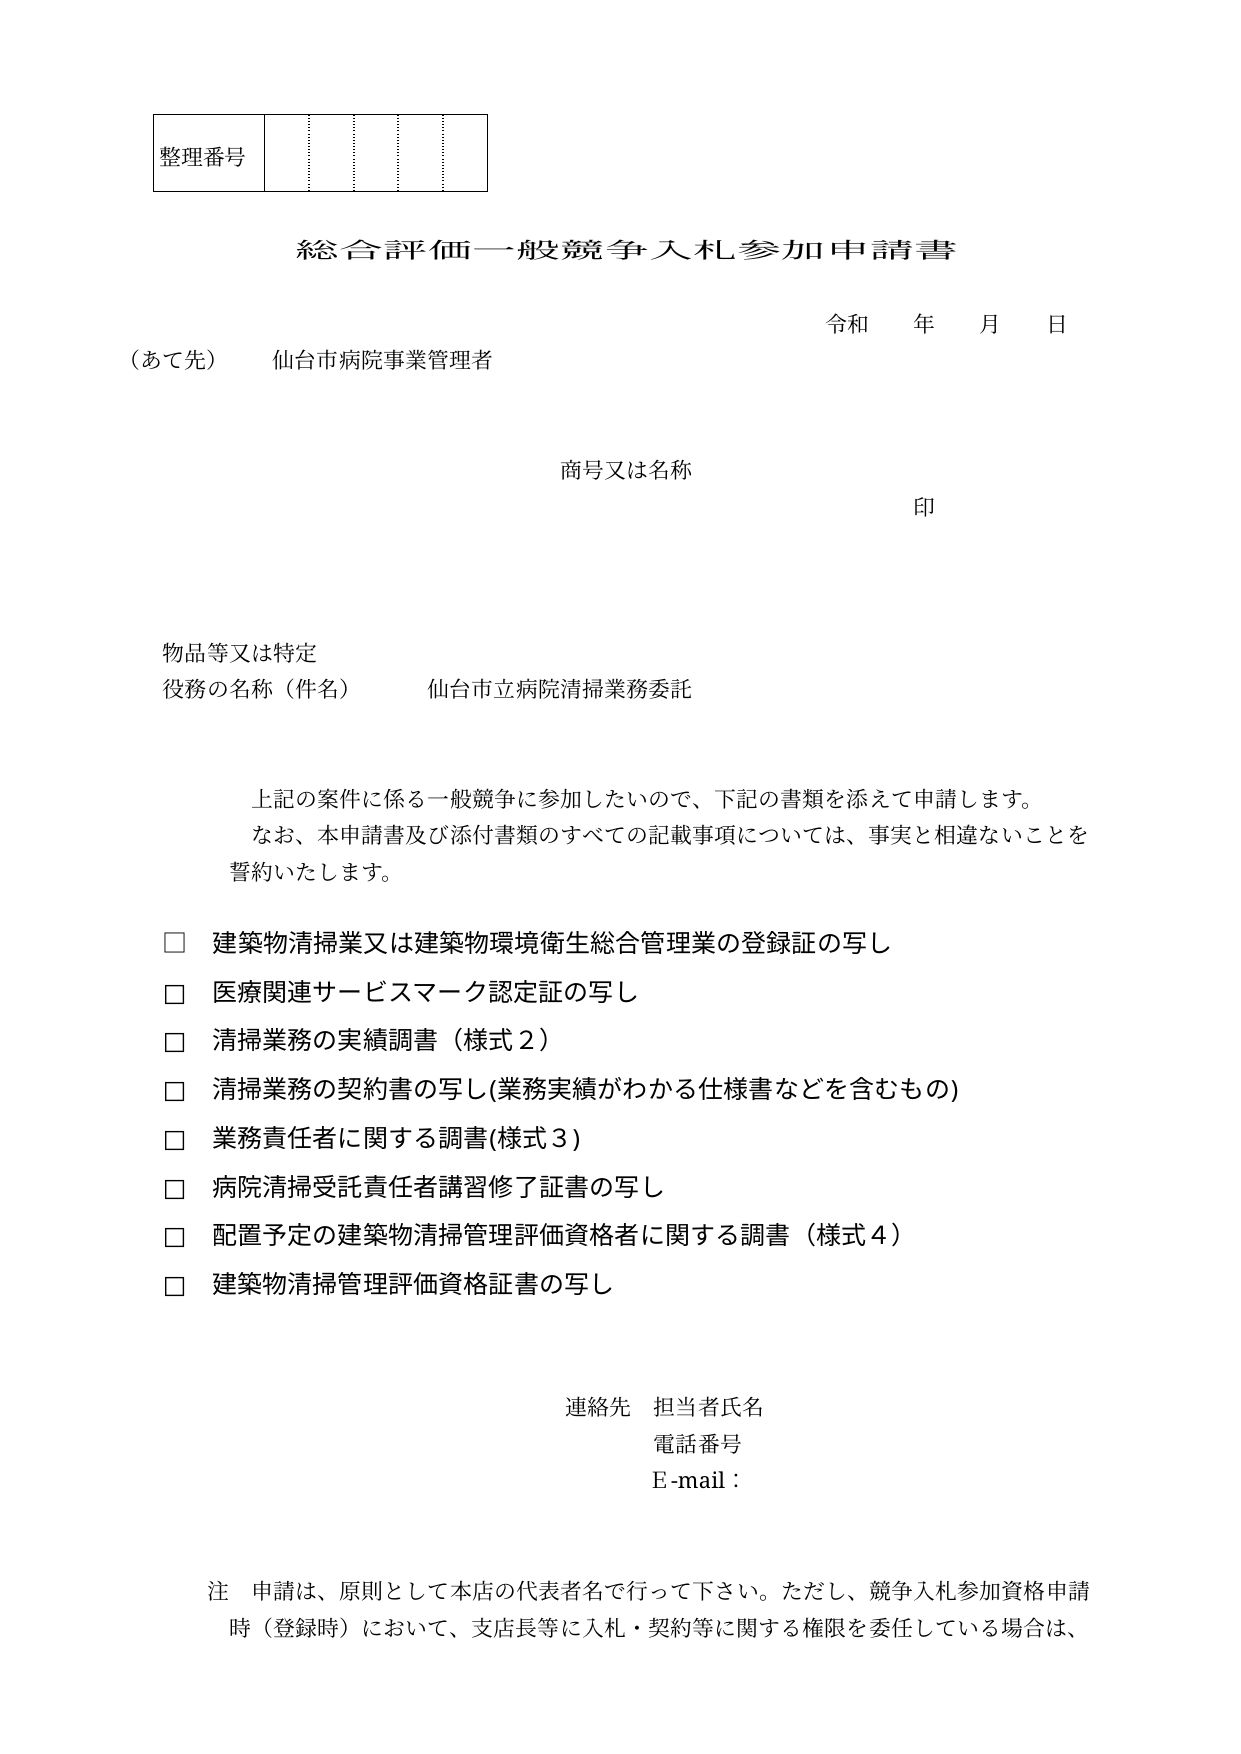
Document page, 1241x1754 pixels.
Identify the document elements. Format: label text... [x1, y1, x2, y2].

text （あて先） 仙台市病院事業管理者 [118, 338, 1122, 375]
table_header 整理番号 [154, 115, 264, 191]
text 電話番号 [185, 1423, 1122, 1459]
text 上記の案件に係る一般競争に参加したいので、下記の書類を添えて申請します。 [185, 777, 1122, 814]
text □ 病院清掃受託責任者講習修了証書の写し [163, 1167, 1122, 1203]
text 商号又は名称 [185, 448, 1122, 484]
text □ 医療関連サービスマーク認定証の写し [163, 972, 1122, 1008]
table_header [354, 115, 398, 191]
table_header [398, 115, 443, 191]
table_header [265, 115, 309, 191]
text 令和 年 月 日 [185, 302, 1122, 338]
text □ 清掃業務の実績調書（様式２） [163, 1021, 1122, 1057]
text 注 申請は、原則として本店の代表者名で行って下さい。ただし、競争入札参加資格申請 [185, 1569, 1122, 1606]
text □ 業務責任者に関する調書(様式３) [163, 1118, 1122, 1154]
text 役務の名称（件名） 仙台市立病院清掃業務委託 [163, 667, 1122, 704]
text □ 建築物清掃業又は建築物環境衛生総合管理業の登録証の写し [118, 923, 1122, 959]
table_header [443, 115, 487, 191]
text 時（登録時）において、支店長等に入札・契約等に関する権限を委任している場合は、 [185, 1606, 1122, 1642]
text Ｅ-mail： [185, 1459, 1122, 1496]
text □ 建築物清掃管理評価資格証書の写し [163, 1264, 1122, 1301]
text なお、本申請書及び添付書類のすべての記載事項については、事実と相違ないことを [185, 814, 1122, 850]
text 総合評価一般競争入札参加申請書 [185, 229, 1122, 265]
text 物品等又は特定 [163, 631, 1122, 667]
table_header [309, 115, 354, 191]
text 印 [185, 484, 1122, 521]
text □ 配置予定の建築物清掃管理評価資格者に関する調書（様式４） [163, 1216, 1122, 1252]
text 誓約いたします。 [185, 850, 1122, 887]
text □ 清掃業務の契約書の写し(業務実績がわかる仕様書などを含むもの) [163, 1069, 1122, 1106]
text 連絡先 担当者氏名 [185, 1386, 1122, 1423]
